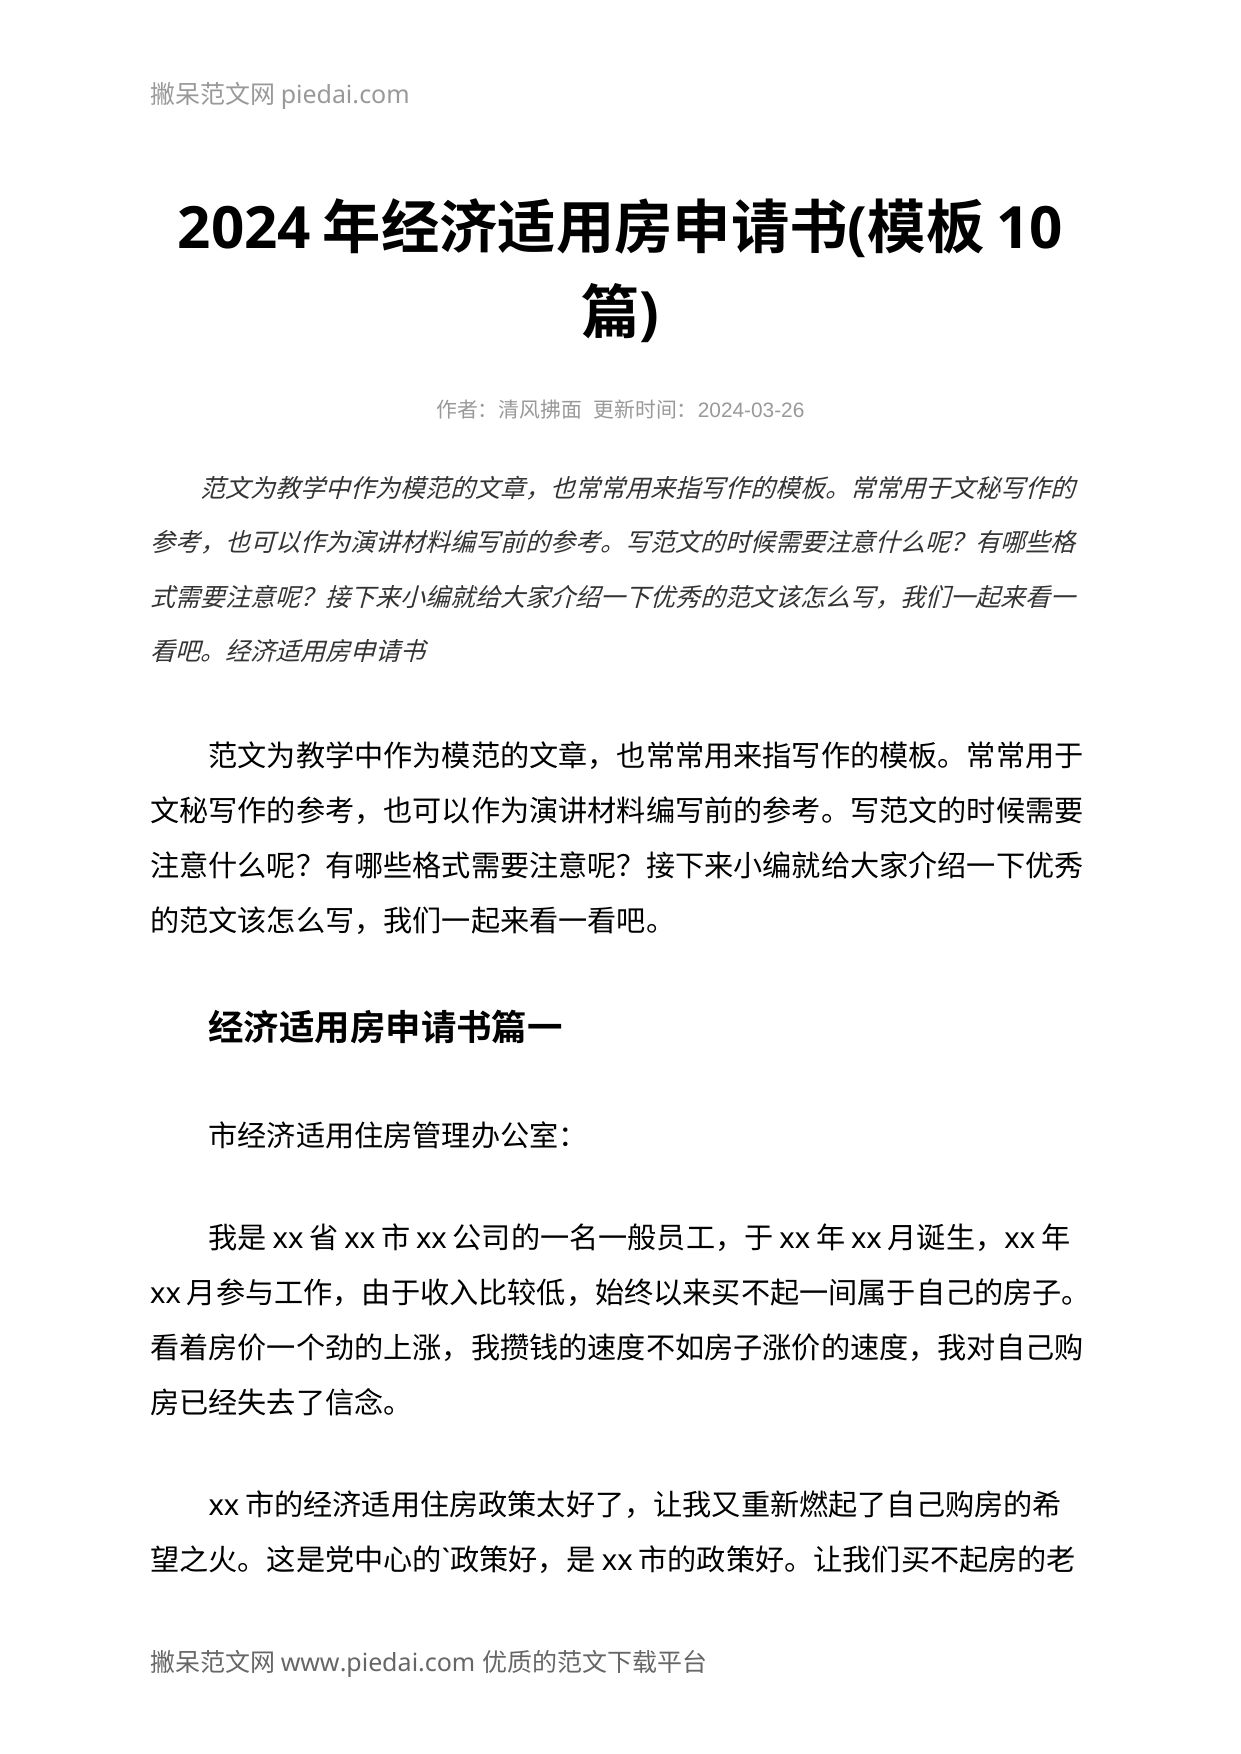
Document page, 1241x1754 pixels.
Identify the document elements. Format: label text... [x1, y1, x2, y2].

subtitle 2024年经济适用房申请书(模板10篇) [150, 181, 1090, 351]
text 我是xx省xx市xx公司的一名一般员工，于xx年xx月诞生，xx年xx月参与工作，由于收入比较低，始终以来买不起一间属于自己的房子。看着房价一个劲的上涨，我攒钱的速度不如房子涨价的速度，我对自己购房已经失去了信念。 [150, 1214, 1090, 1422]
text 范文为教学中作为模范的文章，也常常用来指写作的模板。常常用于文秘写作的参考，也可以作为演讲材料编写前的参考。写范文的时候需要注意什么呢？有哪些格式需要注意呢？接下来小编就给大家介绍一下优秀的范文该怎么写，我们一起来看一看吧。 [150, 733, 1090, 940]
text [150, 1481, 1090, 1579]
text 市经济适用住房管理办公室： [150, 1113, 1090, 1155]
text 范文为教学中作为模范的文章，也常常用来指写作的模板。常常用于文秘写作的参考，也可以作为演讲材料编写前的参考。写范文的时候需要注意什么呢？有哪些格式需要注意呢？接下来小编就给大家介绍一下优秀的范文该怎么写，我们一起来看一看吧。经济适用房申请书 [150, 468, 1090, 668]
text 作者：清风拂面 更新时间：2024-03-26 [150, 398, 1090, 422]
text 经济适用房申请书篇一 [150, 999, 1090, 1051]
